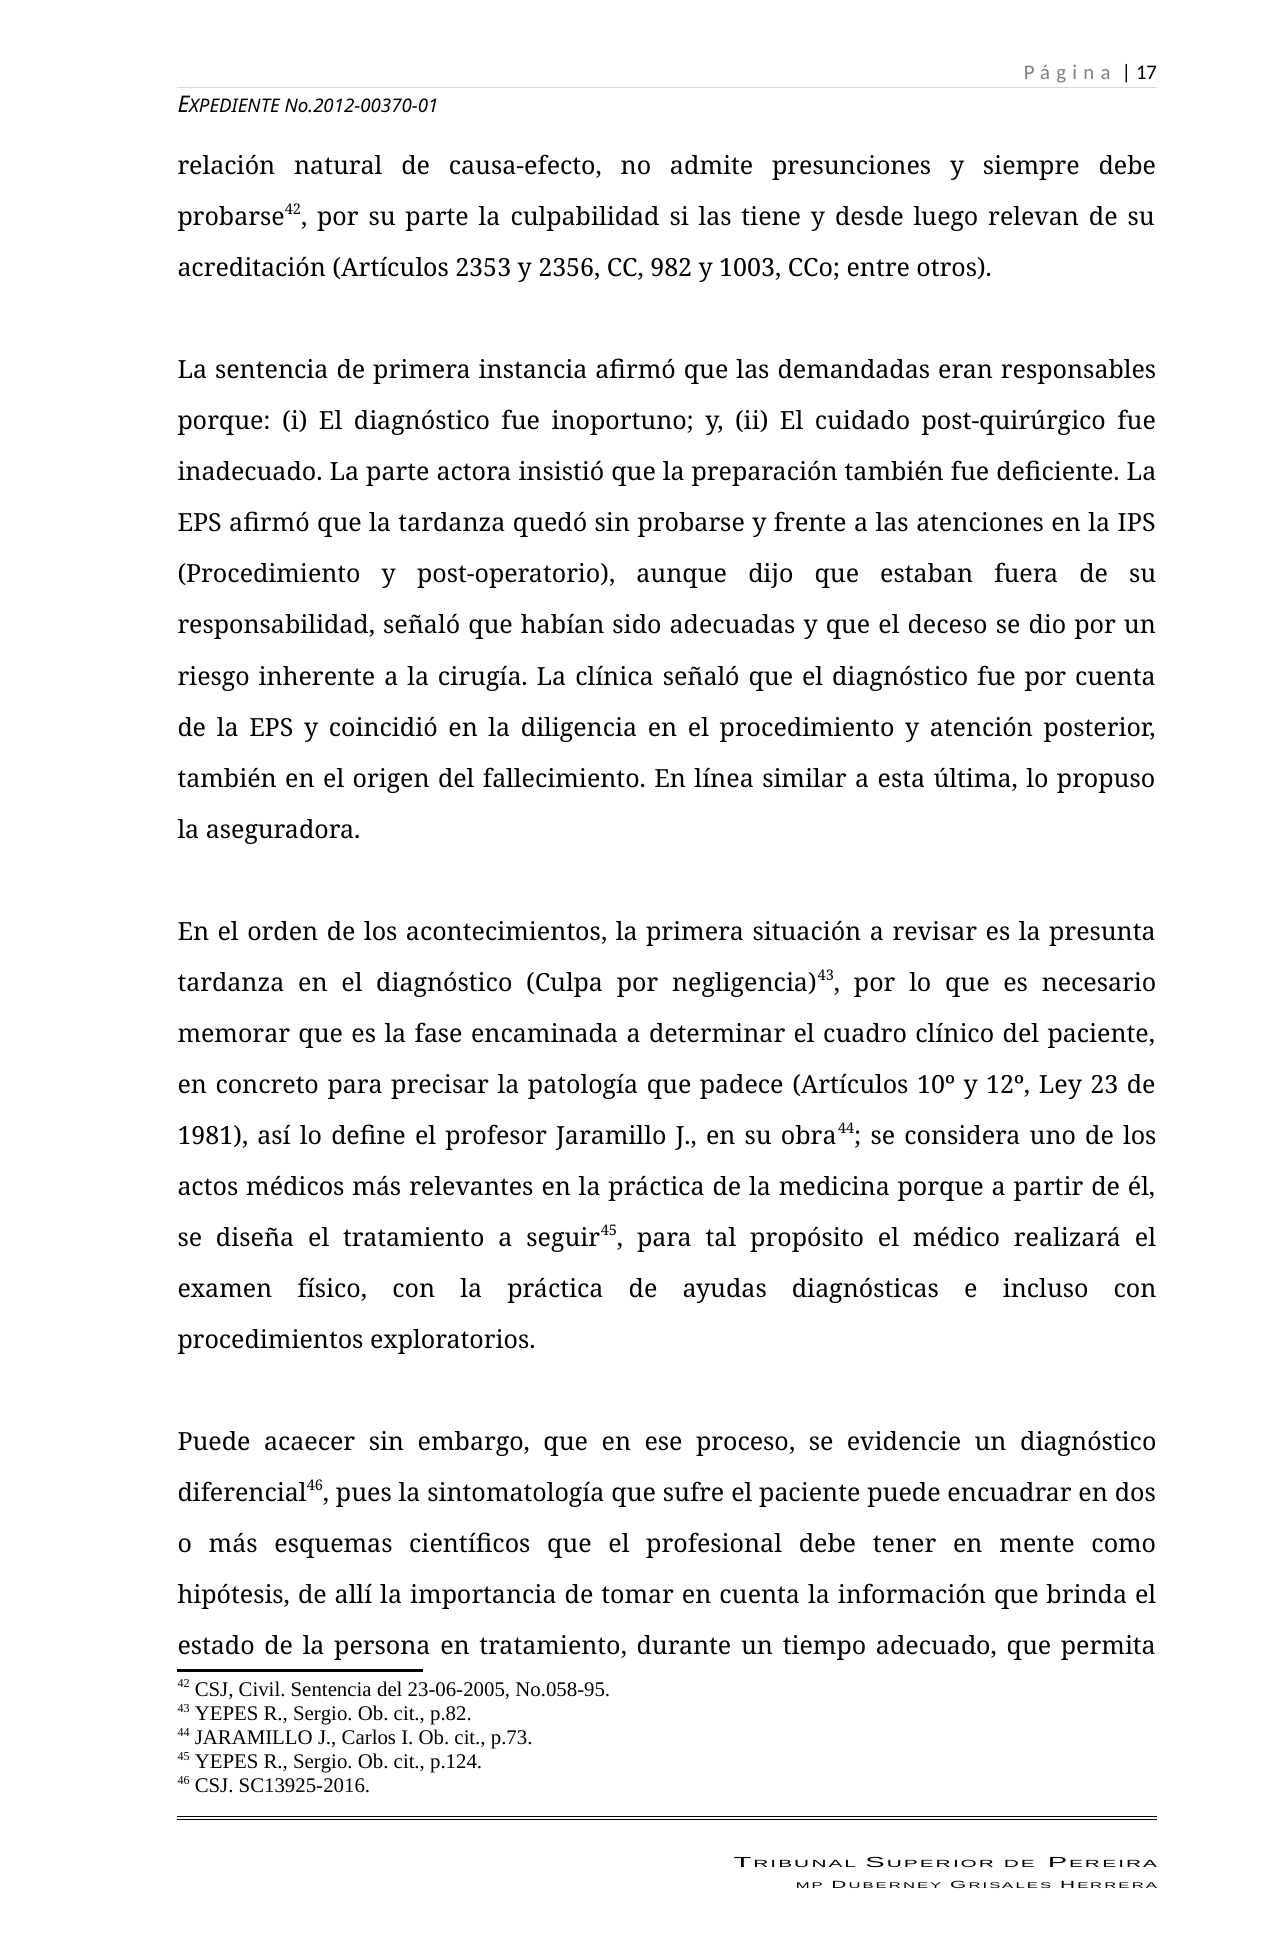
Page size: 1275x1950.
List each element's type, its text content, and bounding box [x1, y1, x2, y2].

text La sentencia de primera instancia afirmó que las demandadas eran responsables porque: (i) El diagnóstico fue inoportuno; y, (ii) El cuidado post-quirúrgico fue inadecuado. La parte actora insistió que la preparación también fue deficiente. La EPS afirmó que la tardanza quedó sin probarse y frente a las atenciones en la IPS (Procedimiento y post-operatorio), aunque dijo que estaban fuera de su responsabilidad, señaló que habían sido adecuadas y que el deceso se dio por un riesgo inherente a la cirugía. La clínica señaló que el diagnóstico fue por cuenta de la EPS y coincidió en la diligencia en el procedimiento y atención posterior, también en el origen del fallecimiento. En línea similar a esta última, lo propuso la aseguradora. [177, 352, 1157, 845]
text En el orden de los acontecimientos, la primera situación a revisar es la presunta tardanza en el diagnóstico (Culpa por negligencia), por lo que es necesario memorar que es la fase encaminada a determinar el cuadro clínico del paciente, en concreto para precisar la patología que padece (Artículos 10º y 12º, Ley 23 de 1981), así lo define el profesor Jaramillo J., en su obra; se considera uno de los actos médicos más relevantes en la práctica de la medicina porque a partir de él, se diseña el tratamiento a seguir, para tal propósito el médico realizará el examen físico, con la práctica de ayudas diagnósticas e incluso con procedimientos exploratorios. [177, 913, 1157, 1356]
